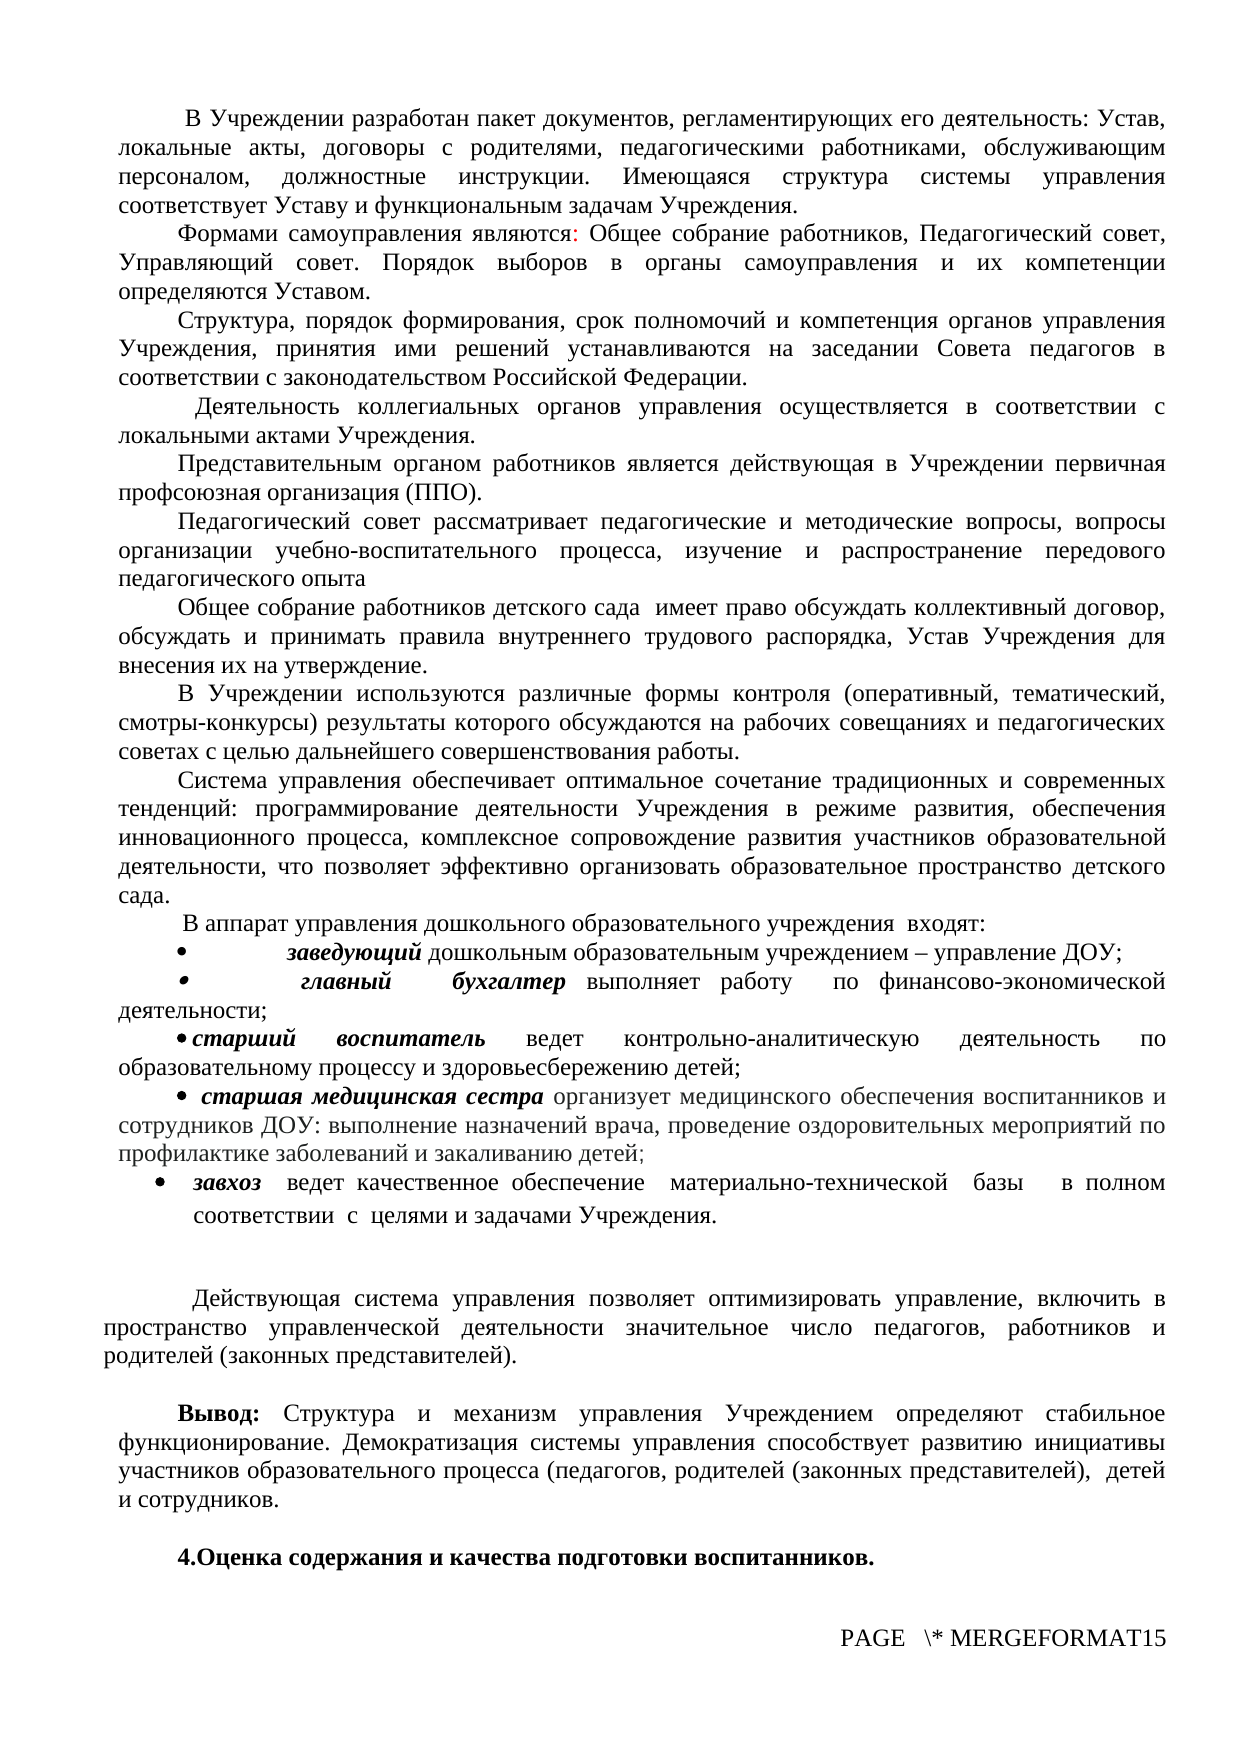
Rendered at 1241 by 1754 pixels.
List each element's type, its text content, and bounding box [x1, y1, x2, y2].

text 4.Оценка содержания и качества подготовки воспитанников. [118, 1542, 1167, 1570]
list заведующий дошкольным образовательным учреждением – управление ДОУ; [118, 937, 1167, 966]
list старшая медицинская сестра организует медицинского обеспечения воспитанников и сотрудников ДОУ: выполнение назначений врача, проведение оздоровительных мероприятий по профилактике заболеваний и закаливанию детей; [118, 1138, 1167, 1167]
text В Учреждении используются различные формы контроля (оперативный, тематический, смотры-конкурсы) результаты которого обсуждаются на рабочих совещаниях и педагогических советах с целью дальнейшего совершенствования работы. [118, 678, 1167, 765]
list главный бухгалтер выполняет работу по финансово-экономической деятельности; [118, 966, 1167, 1023]
text Педагогический совет рассматривает педагогические и методические вопросы, вопросы организации учебно-воспитательного процесса, изучение и распространение передового педагогического опыта [118, 506, 1167, 592]
text Действующая система управления позволяет оптимизировать управление, включить в пространство управленческой деятельности значительное число педагогов, работников и родителей (законных представителей). [103, 1283, 1167, 1369]
text Представительным органом работников является действующая в Учреждении первичная профсоюзная организация (ППО). [118, 448, 1167, 506]
text Вывод: Структура и механизм управления Учреждением определяют стабильное функционирование. Демократизация системы управления способствует развитию инициативы участников образовательного процесса (педагогов, родителей (законных представителей), детей и сотрудников. [118, 1398, 1167, 1513]
list завхоз ведет качественное обеспечение материально-технической базы в полном соответствии с целями и задачами Учреждения. [156, 1167, 1167, 1229]
text Формами самоуправления являются: Общее собрание работников, Педагогический совет, Управляющий совет. Порядок выборов в органы самоуправления и их компетенции определяются Уставом. [118, 218, 1167, 305]
text Система управления обеспечивает оптимальное сочетание традиционных и современных тенденций: программирование деятельности Учреждения в режиме развития, обеспечения инновационного процесса, комплексное сопровождение развития участников образовательной деятельности, что позволяет эффективно организовать образовательное пространство детского сада. [118, 765, 1167, 908]
text В Учреждении разработан пакет документов, регламентирующих его деятельность: Устав, локальные акты, договоры с родителями, педагогическими работниками, обслуживающим персоналом, должностные инструкции. Имеющаяся структура системы управления соответствует Уставу и функциональным задачам Учреждения. [118, 103, 1167, 218]
text Структура, порядок формирования, срок полномочий и компетенция органов управления Учреждения, принятия ими решений устанавливаются на заседании Совета педагогов в соответствии с законодательством Российской Федерации. [118, 305, 1167, 391]
text Общее собрание работников детского сада имеет право обсуждать коллективный договор, обсуждать и принимать правила внутреннего трудового распорядка, Устав Учреждения для внесения их на утверждение. [118, 592, 1167, 678]
text В аппарат управления дошкольного образовательного учреждения входят: [123, 908, 1167, 937]
list старший воспитатель ведет контрольно-аналитическую деятельность по образовательному процессу и здоровьесбережению детей; [118, 1023, 1167, 1081]
text Деятельность коллегиальных органов управления осуществляется в соответствии с локальными актами Учреждения. [118, 391, 1167, 448]
